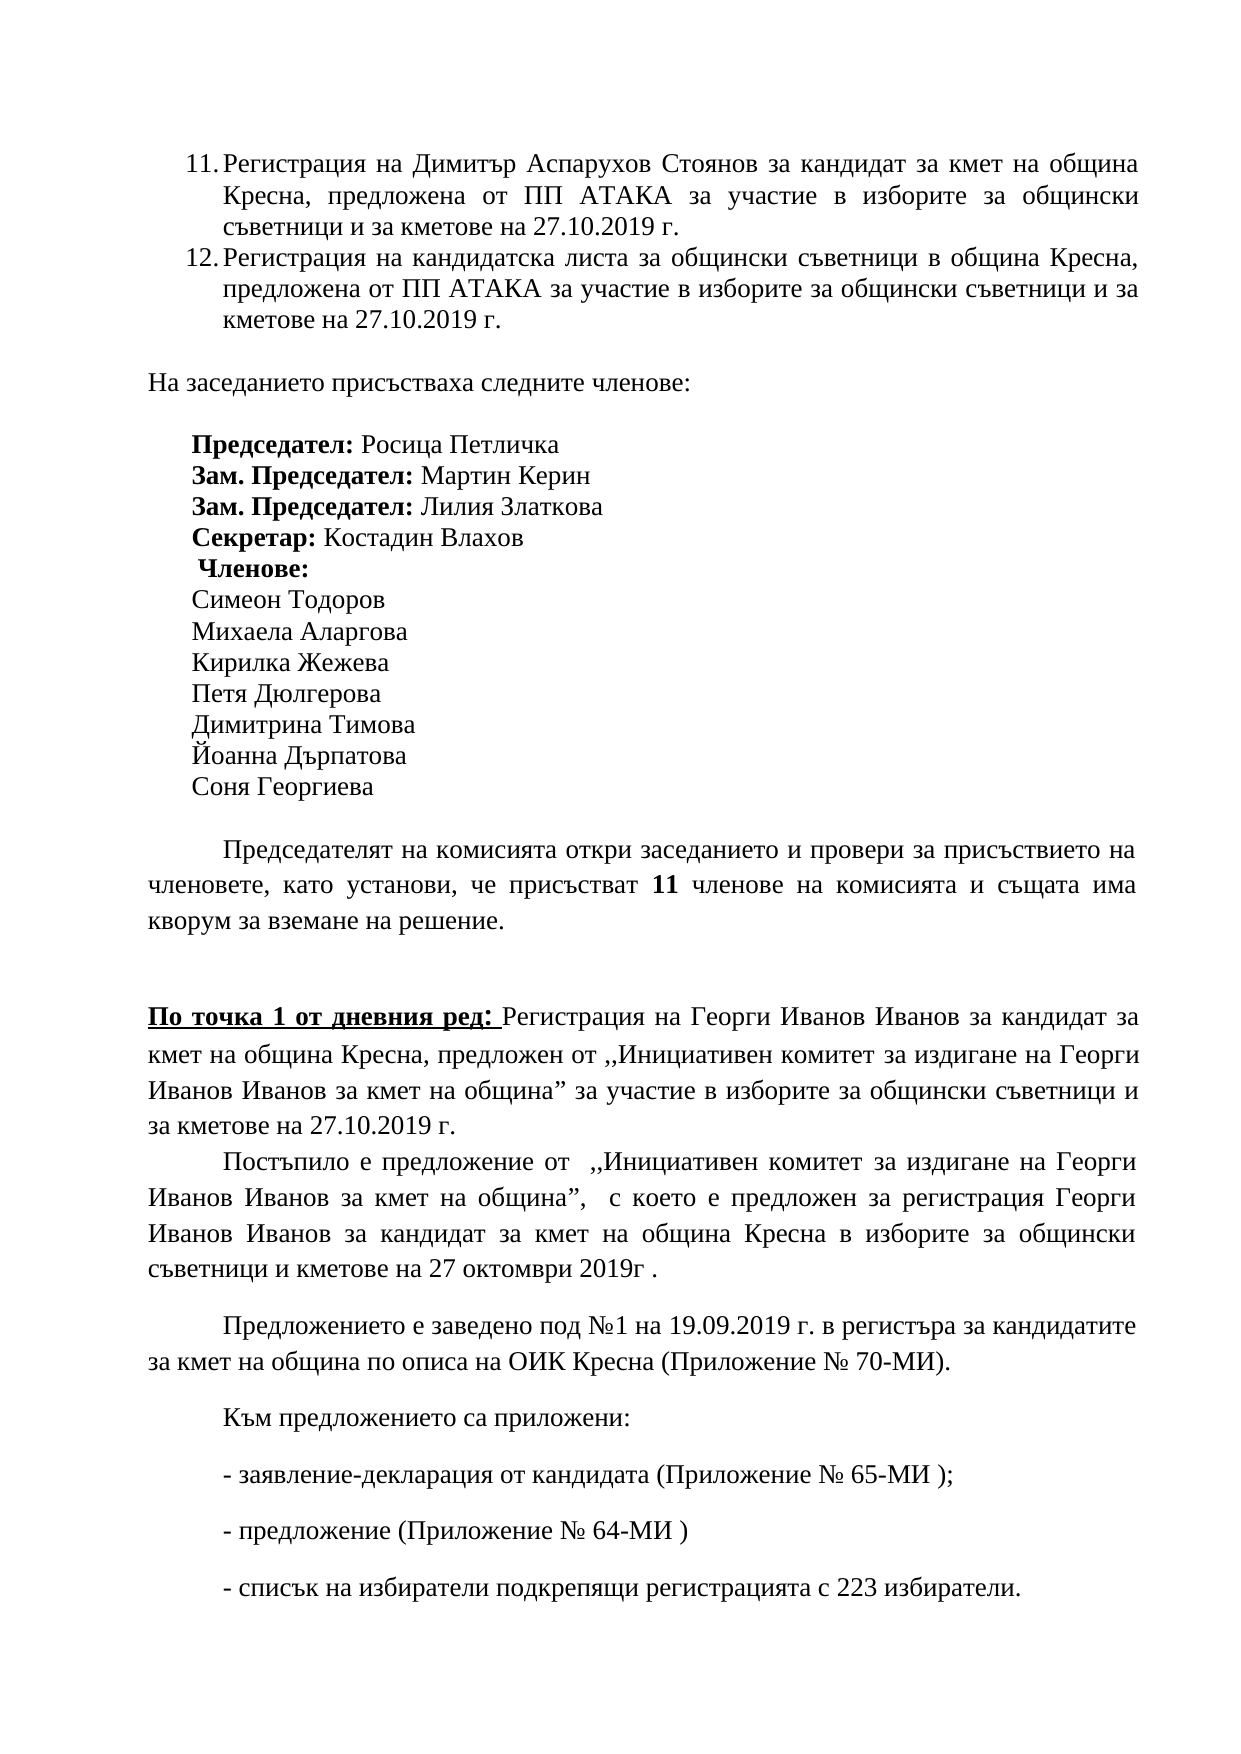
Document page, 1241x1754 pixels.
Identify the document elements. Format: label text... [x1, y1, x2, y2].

text Михаела Аларгова [191, 615, 1137, 646]
text Йоанна Дърпатова [191, 739, 1137, 771]
text По точка 1 от дневния ред: Регистрация на Георги Иванов Иванов за кандидат за кмет на община Кресна, предложен от ,,Инициативен комитет за издигане на Георги Иванов Иванов за кмет на община” за участие в изборите за общински съветници и за кметове на 27.10.2019 г. [148, 997, 1140, 1141]
list Регистрация на Димитър Аспарухов Стоянов за кандидат за кмет на община Кресна, предложена от ПП АТАКА за участие в изборите за общински съветници и за кметове на 27.10.2019 г. [185, 148, 1140, 241]
text Членове: [198, 552, 1137, 584]
text Секретар: Костадин Влахов [191, 521, 1137, 552]
text - списък на избиратели подкрепящи регистрацията с 223 избиратели. [148, 1571, 1137, 1602]
text Соня Георгиева [191, 771, 1137, 802]
text - заявление-декларация от кандидата (Приложение № 65-МИ ); [148, 1458, 1137, 1489]
list Регистрация на кандидатска листа за общински съветници в община Кресна, предложена от ПП АТАКА за участие в изборите за общински съветници и за кметове на 27.10.2019 г. [185, 241, 1140, 334]
text Зам. Председател: Мартин Керин [191, 459, 1137, 490]
text Постъпило е предложение от ,,Инициативен комитет за издигане на Георги Иванов Иванов за кмет на община”, с което е предложен за регистрация Георги Иванов Иванов за кандидат за кмет на община Кресна в изборите за общински съветници и кметове на 27 октомври 2019г . [148, 1145, 1137, 1283]
text На заседанието присъстваха следните членове: [148, 366, 1137, 397]
text - предложение (Приложение № 64-МИ ) [148, 1514, 1137, 1546]
text Кирилка Жежева [191, 646, 1137, 677]
text Симеон Тодоров [191, 584, 1137, 615]
text Председателят на комисията откри заседанието и провери за присъствието на членовете, като установи, че присъстват 11 членове на комисията и същата има кворум за вземане на решение. [148, 833, 1137, 935]
text Петя Дюлгерова [191, 677, 1137, 708]
text Председател: Росица Петличка [191, 428, 1137, 459]
text Към предложението са приложени: [148, 1401, 1137, 1432]
text Димитрина Тимова [191, 708, 1137, 739]
text Зам. Председател: Лилия Златкова [191, 490, 1137, 521]
text Предложението е заведено под №1 на 19.09.2019 г. в регистъра за кандидатите за кмет на община по описа на ОИК Кресна (Приложение № 70-МИ). [148, 1309, 1137, 1376]
